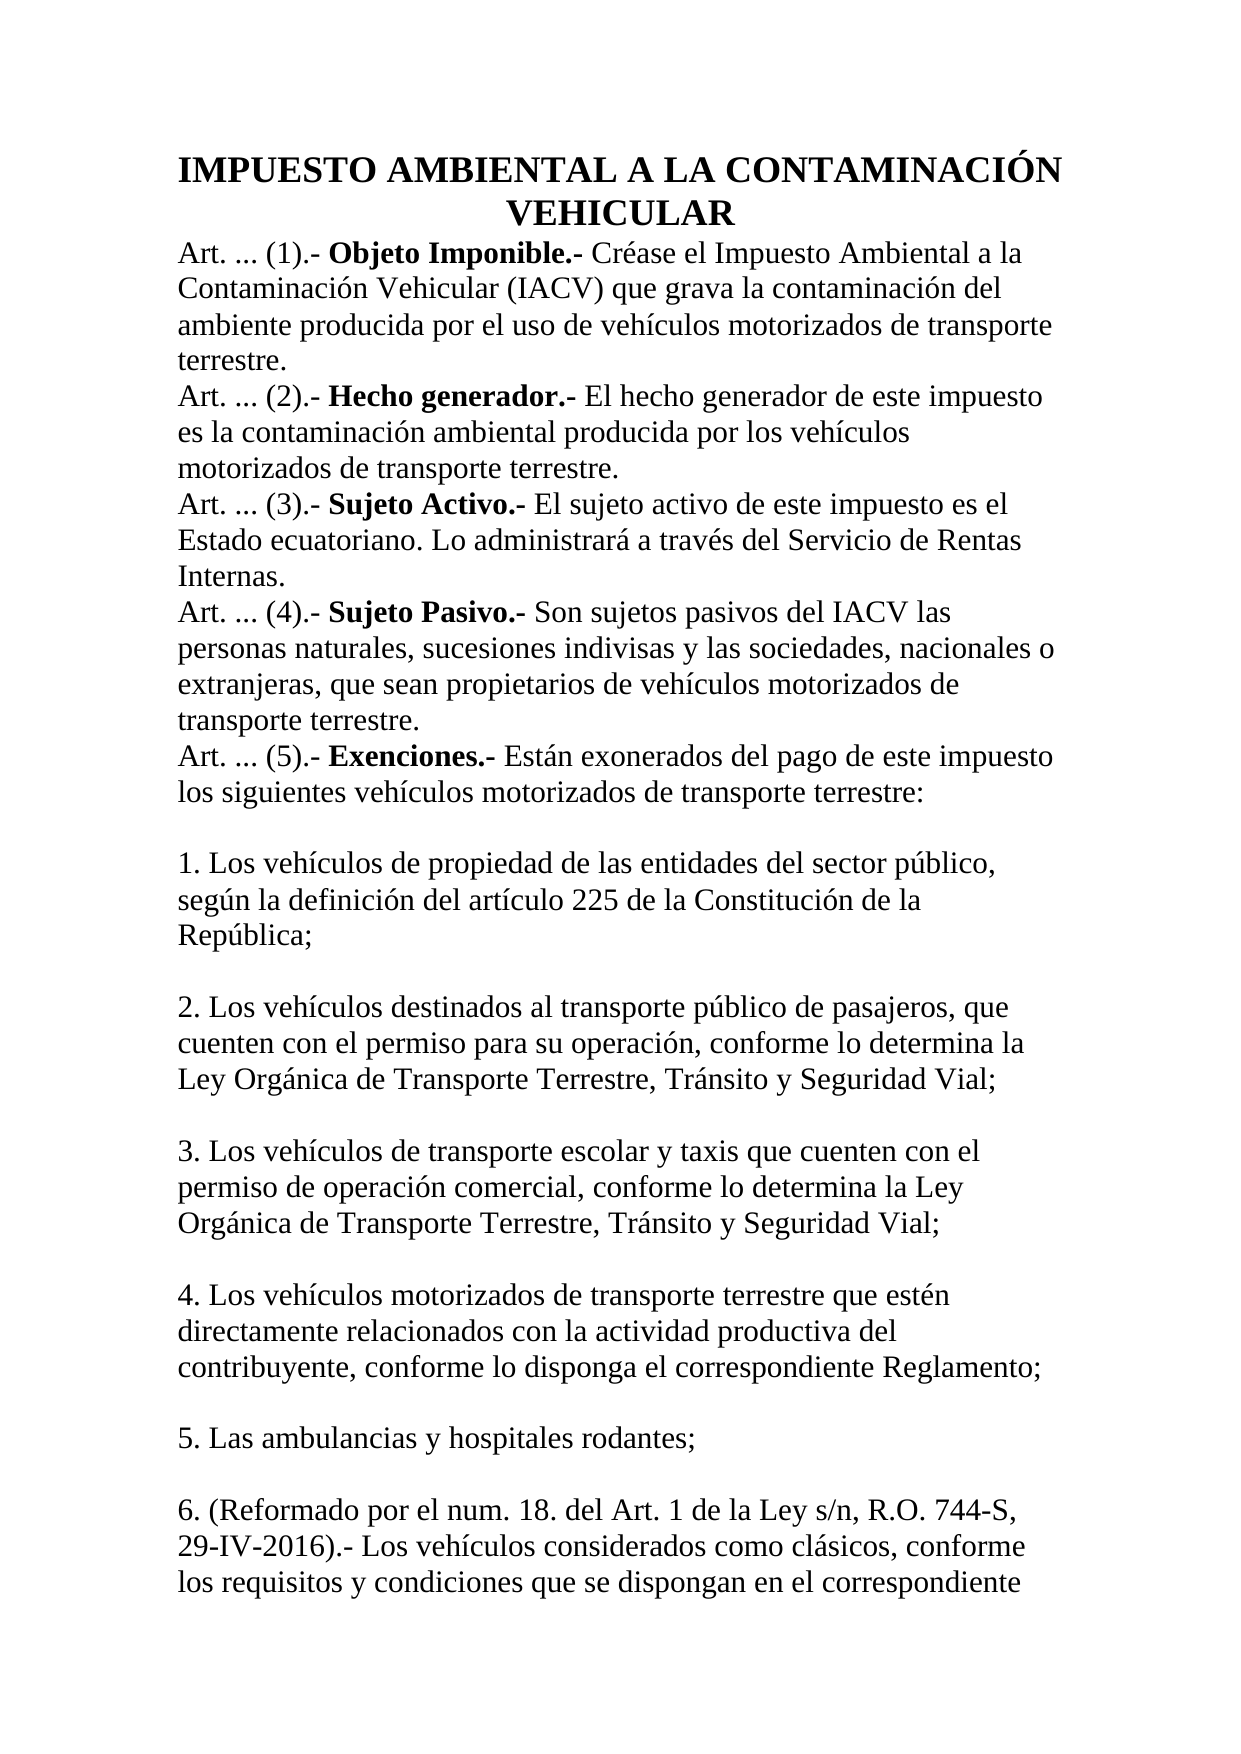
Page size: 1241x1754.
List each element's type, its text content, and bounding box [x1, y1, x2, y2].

text Art. ... (4).- Sujeto Pasivo.- Son sujetos pasivos del IACV las personas naturales, sucesiones indivisas y las sociedades, nacionales o extranjeras, que sean propietarios de vehículos motorizados de transporte terrestre. [177, 593, 1063, 737]
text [177, 737, 1063, 1599]
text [177, 148, 1063, 234]
text Art. ... (1).- Objeto Imponible.- Créase el Impuesto Ambiental a la Contaminación Vehicular (IACV) que grava la contaminación del ambiente producida por el uso de vehículos motorizados de transporte terrestre. [177, 234, 1063, 378]
text Art. ... (3).- Sujeto Activo.- El sujeto activo de este impuesto es el Estado ecuatoriano. Lo administrará a través del Servicio de Rentas Internas. [177, 485, 1063, 593]
text Art. ... (2).- Hecho generador.- El hecho generador de este impuesto es la contaminación ambiental producida por los vehículos motorizados de transporte terrestre. [177, 378, 1063, 485]
